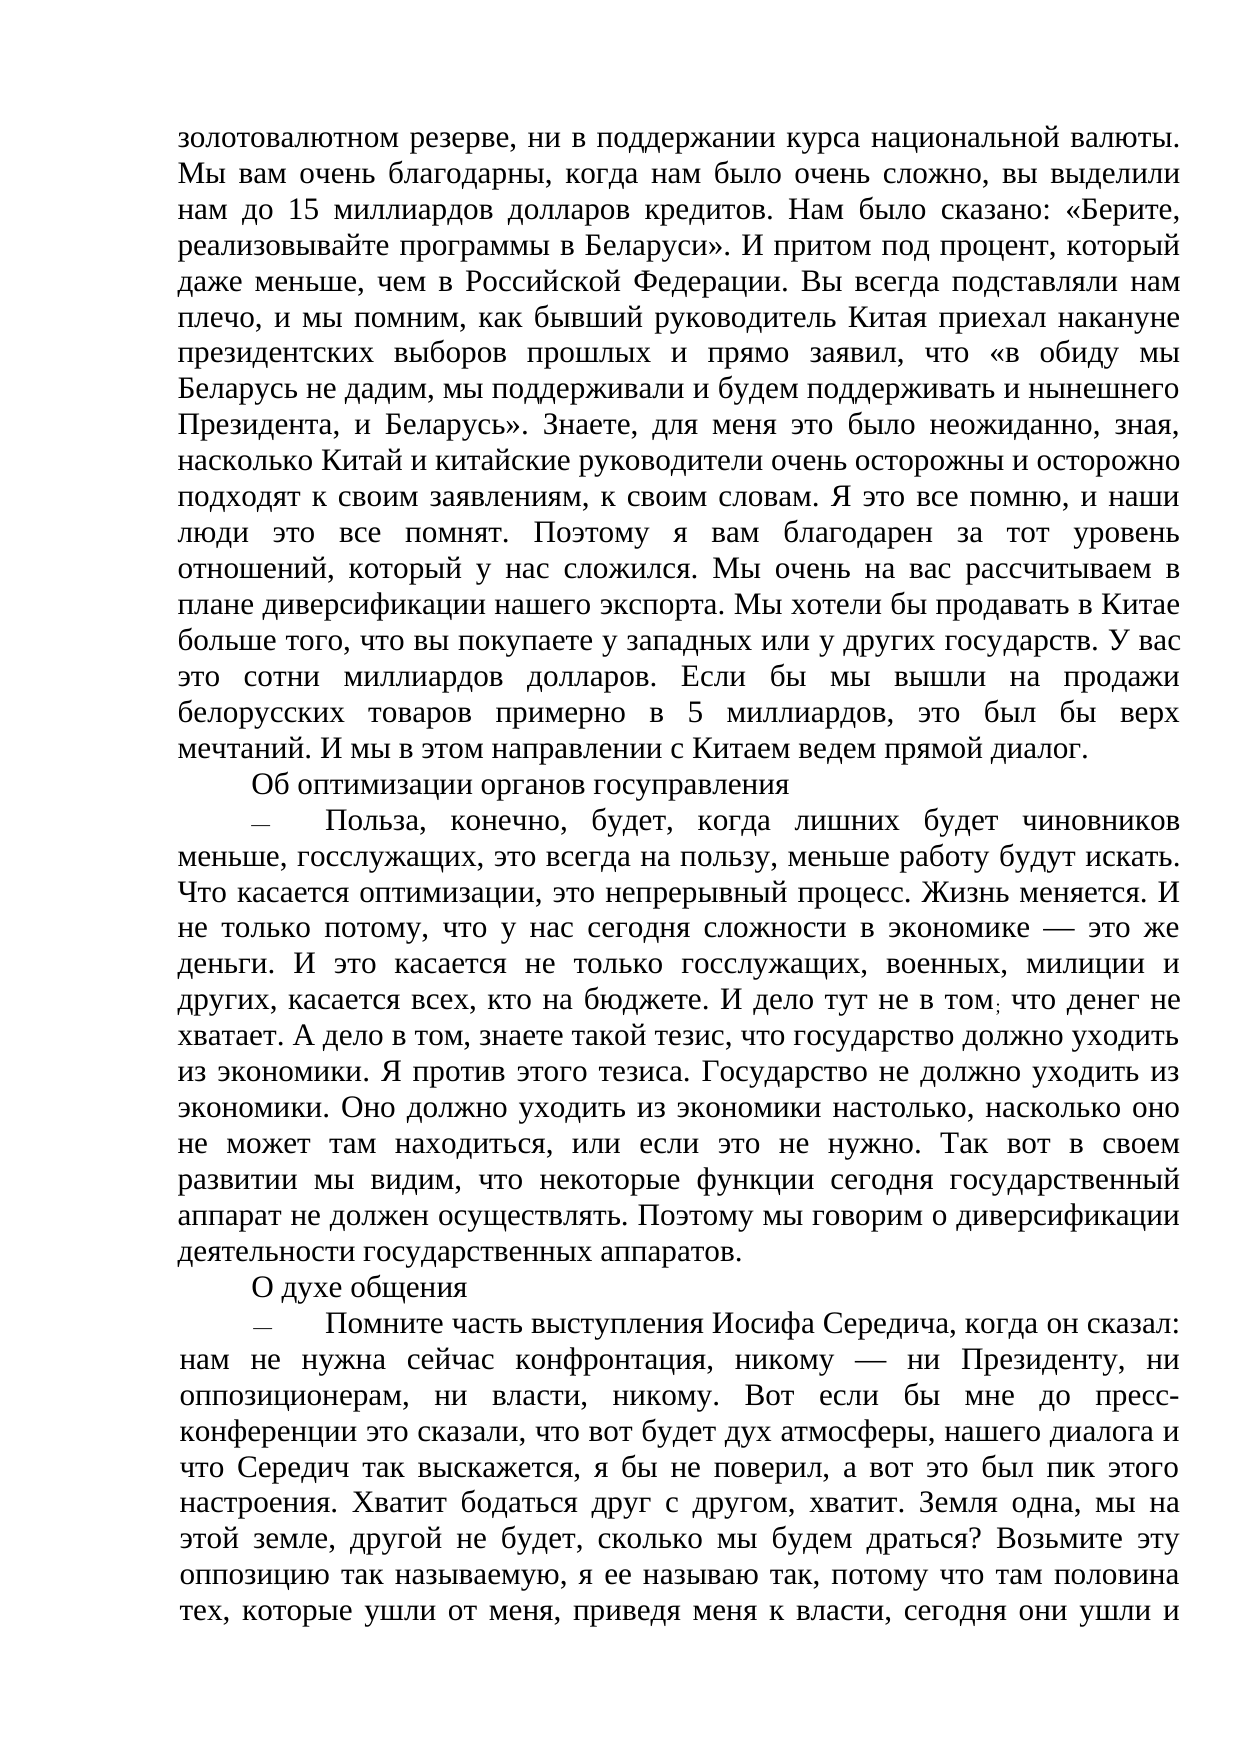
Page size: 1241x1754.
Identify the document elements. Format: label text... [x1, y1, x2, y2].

text Об оптимизации органов госуправления [177, 765, 1181, 801]
list Польза, конечно, будет, когда лишних будет чиновников меньше, госслужащих, это всегда на пользу, меньше работу будут искать. Что касается оптимизации, это непрерывный процесс. Жизнь меняется. И не только потому, что у нас сегодня сложности в экономике — это же деньги. И это касается не только госслужащих, военных, милиции и других, касается всех, кто на бюджете. И дело тут не в том; что денег не хватает. А дело в том, знаете такой тезис, что государство должно уходить из экономики. Я против этого тезиса. Государство не должно уходить из экономики. Оно должно уходить из экономики настолько, насколько оно не может там находиться, или если это не нужно. Так вот в своем развитии мы видим, что некоторые функции сегодня государственный аппарат не должен осуществлять. Поэтому мы говорим о диверсификации деятельности государственных аппаратов. [177, 801, 1181, 1268]
text О духе общения [177, 1268, 1181, 1304]
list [179, 1304, 1181, 1627]
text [177, 118, 1181, 765]
